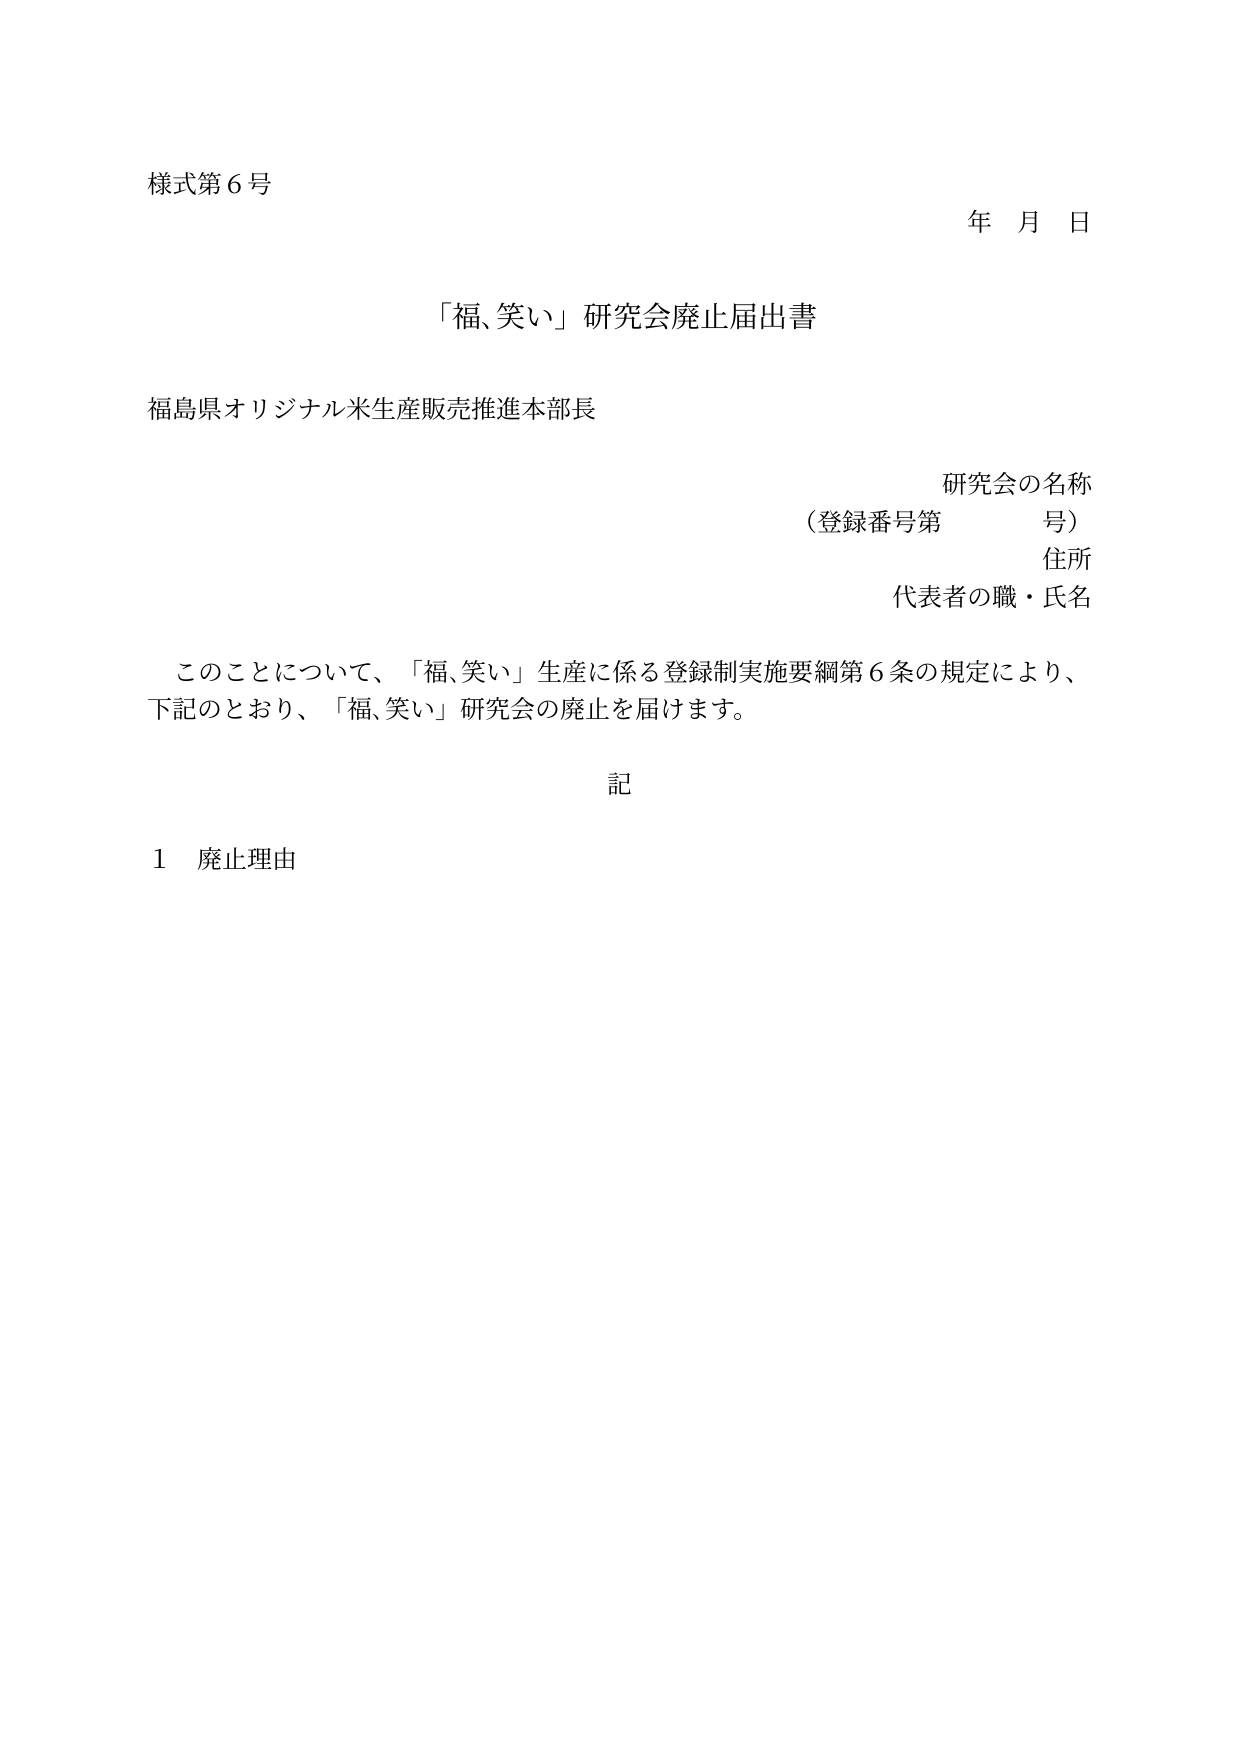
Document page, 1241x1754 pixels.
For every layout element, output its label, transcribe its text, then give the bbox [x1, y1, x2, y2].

text 福島県オリジナル米生産販売推進本部長 [148, 389, 1092, 427]
text 代表者の職・氏名 [148, 577, 1092, 614]
text 様式第６号 [148, 164, 1092, 202]
text １ 廃止理由 [148, 839, 1092, 877]
text 記 [148, 764, 1092, 802]
text 住所 [148, 539, 1092, 577]
text このことについて、「福､笑い」生産に係る登録制実施要綱第６条の規定により、下記のとおり、「福､笑い」研究会の廃止を届けます。 [148, 652, 1092, 727]
text 研究会の名称 [148, 464, 1092, 502]
text （登録番号第 号） [148, 502, 1092, 539]
text 年 月 日 [148, 202, 1092, 239]
text 「福､笑い」研究会廃止届出書 [148, 277, 1092, 352]
